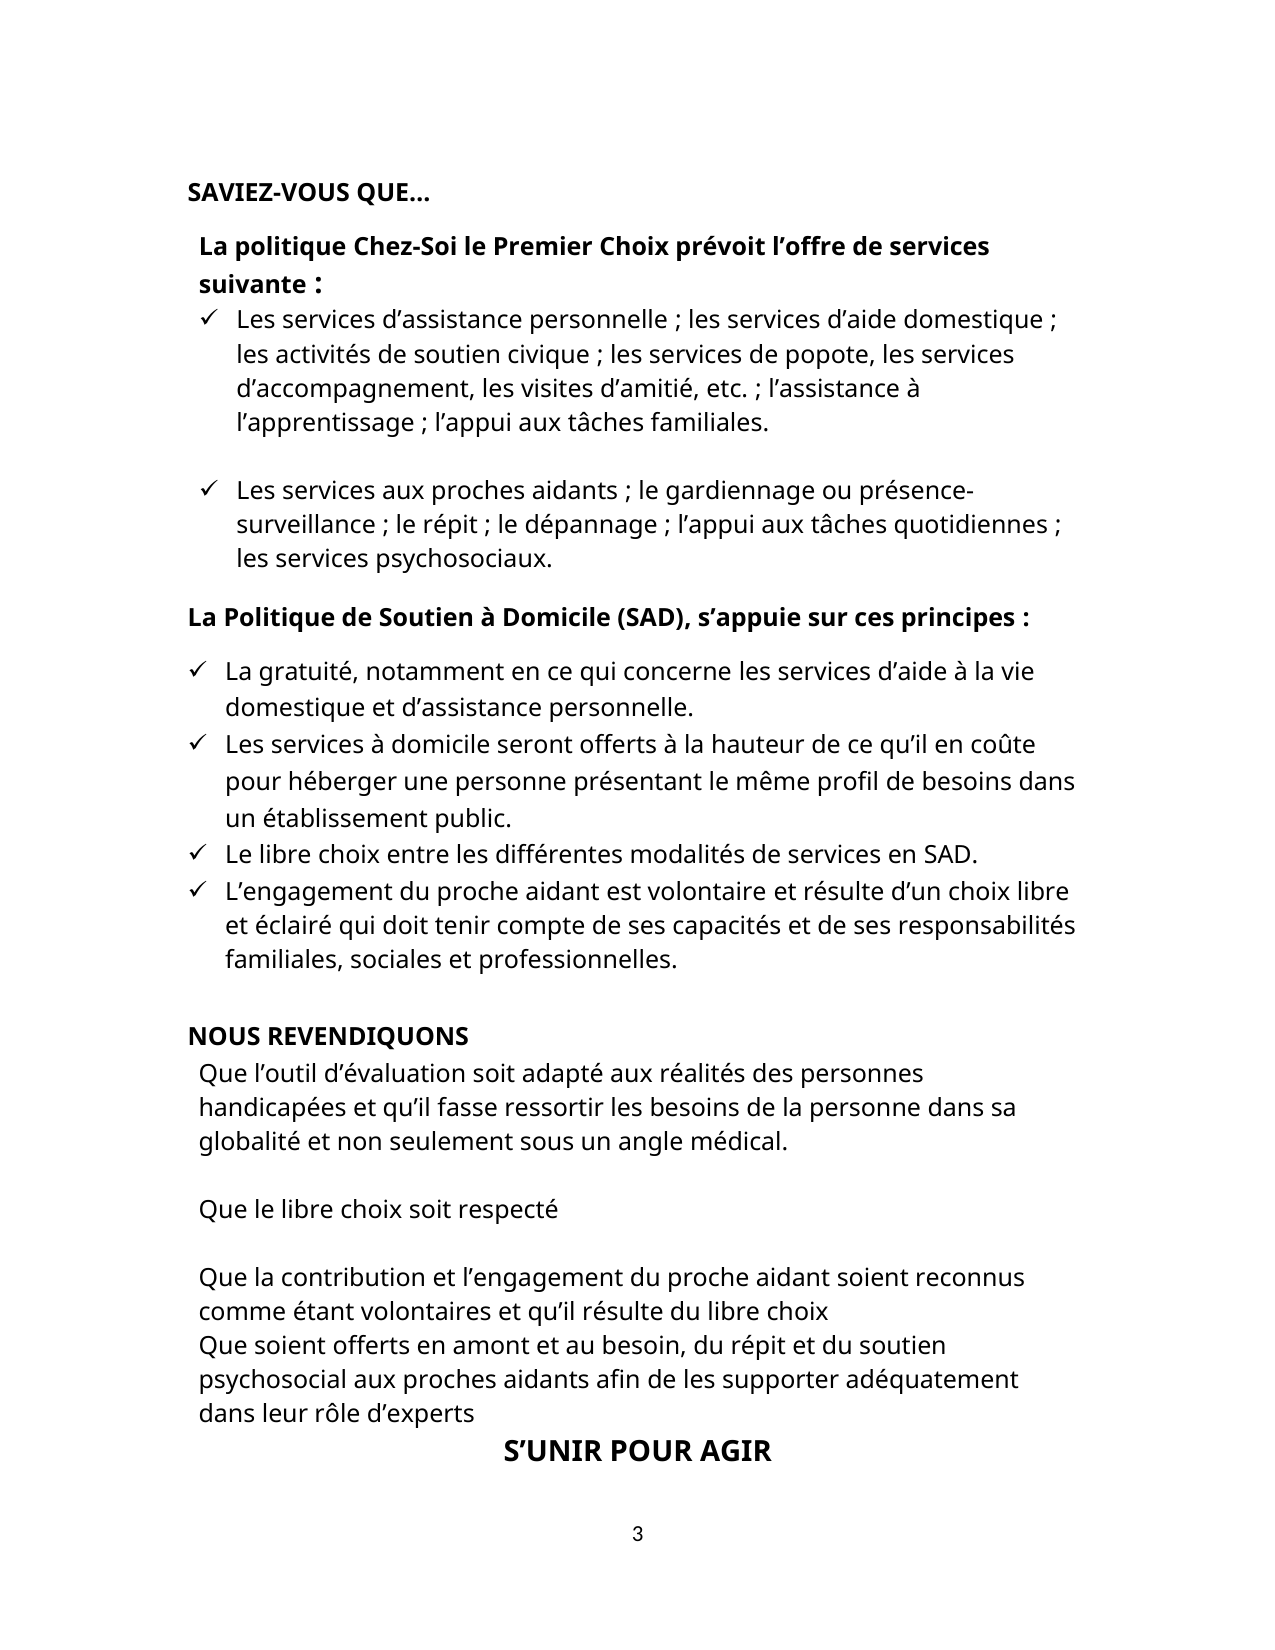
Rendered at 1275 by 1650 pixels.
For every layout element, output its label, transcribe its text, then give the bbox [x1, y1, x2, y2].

list La gratuité, notamment en ce qui concerne les services d’aide à la vie domestique et d’assistance personnelle. [187, 653, 1087, 724]
text La Politique de Soutien à Domicile (SAD), s’appuie sur ces principes : [187, 600, 1087, 634]
list Les services à domicile seront offerts à la hauteur de ce qu’il en coûte pour héberger une personne présentant le même profil de besoins dans un établissement public. [187, 727, 1087, 834]
list SAVIEZ-VOUS QUE… [187, 175, 1087, 209]
text S’UNIR POUR AGIR [187, 1430, 1087, 1470]
table_header La politique Chez-Soi le Premier Choix prévoit l’offre de services suivante : Les services d’assistance personnelle ; les services d’aide domestique ; les activités de soutien civique ; les services de popote, les services d’accompagnement, les visites d’amitié, etc. ; l’assistance à l’apprentissage ; l’appui aux tâches familiales. Les services aux proches aidants ; le gardiennage ou présence-surveillance ; le répit ; le dépannage ; l’appui aux tâches quotidiennes ; les services psychosociaux. [188, 229, 1087, 575]
table_header Que l’outil d’évaluation soit adapté aux réalités des personnes handicapées et qu’il fasse ressortir les besoins de la personne dans sa globalité et non seulement sous un angle médical. Que le libre choix soit respecté [187, 1056, 1087, 1260]
table_cell Que la contribution et l’engagement du proche aidant soient reconnus comme étant volontaires et qu’il résulte du libre choix Que soient offerts en amont et au besoin, du répit et du soutien psychosocial aux proches aidants afin de les supporter adéquatement dans leur rôle d’experts [187, 1260, 1087, 1430]
list NOUS REVENDIQUONS [187, 1019, 1087, 1053]
list L’engagement du proche aidant est volontaire et résulte d’un choix libre et éclairé qui doit tenir compte de ses capacités et de ses responsabilités familiales, sociales et professionnelles. [187, 874, 1087, 976]
list Le libre choix entre les différentes modalités de services en SAD. [187, 837, 1087, 871]
